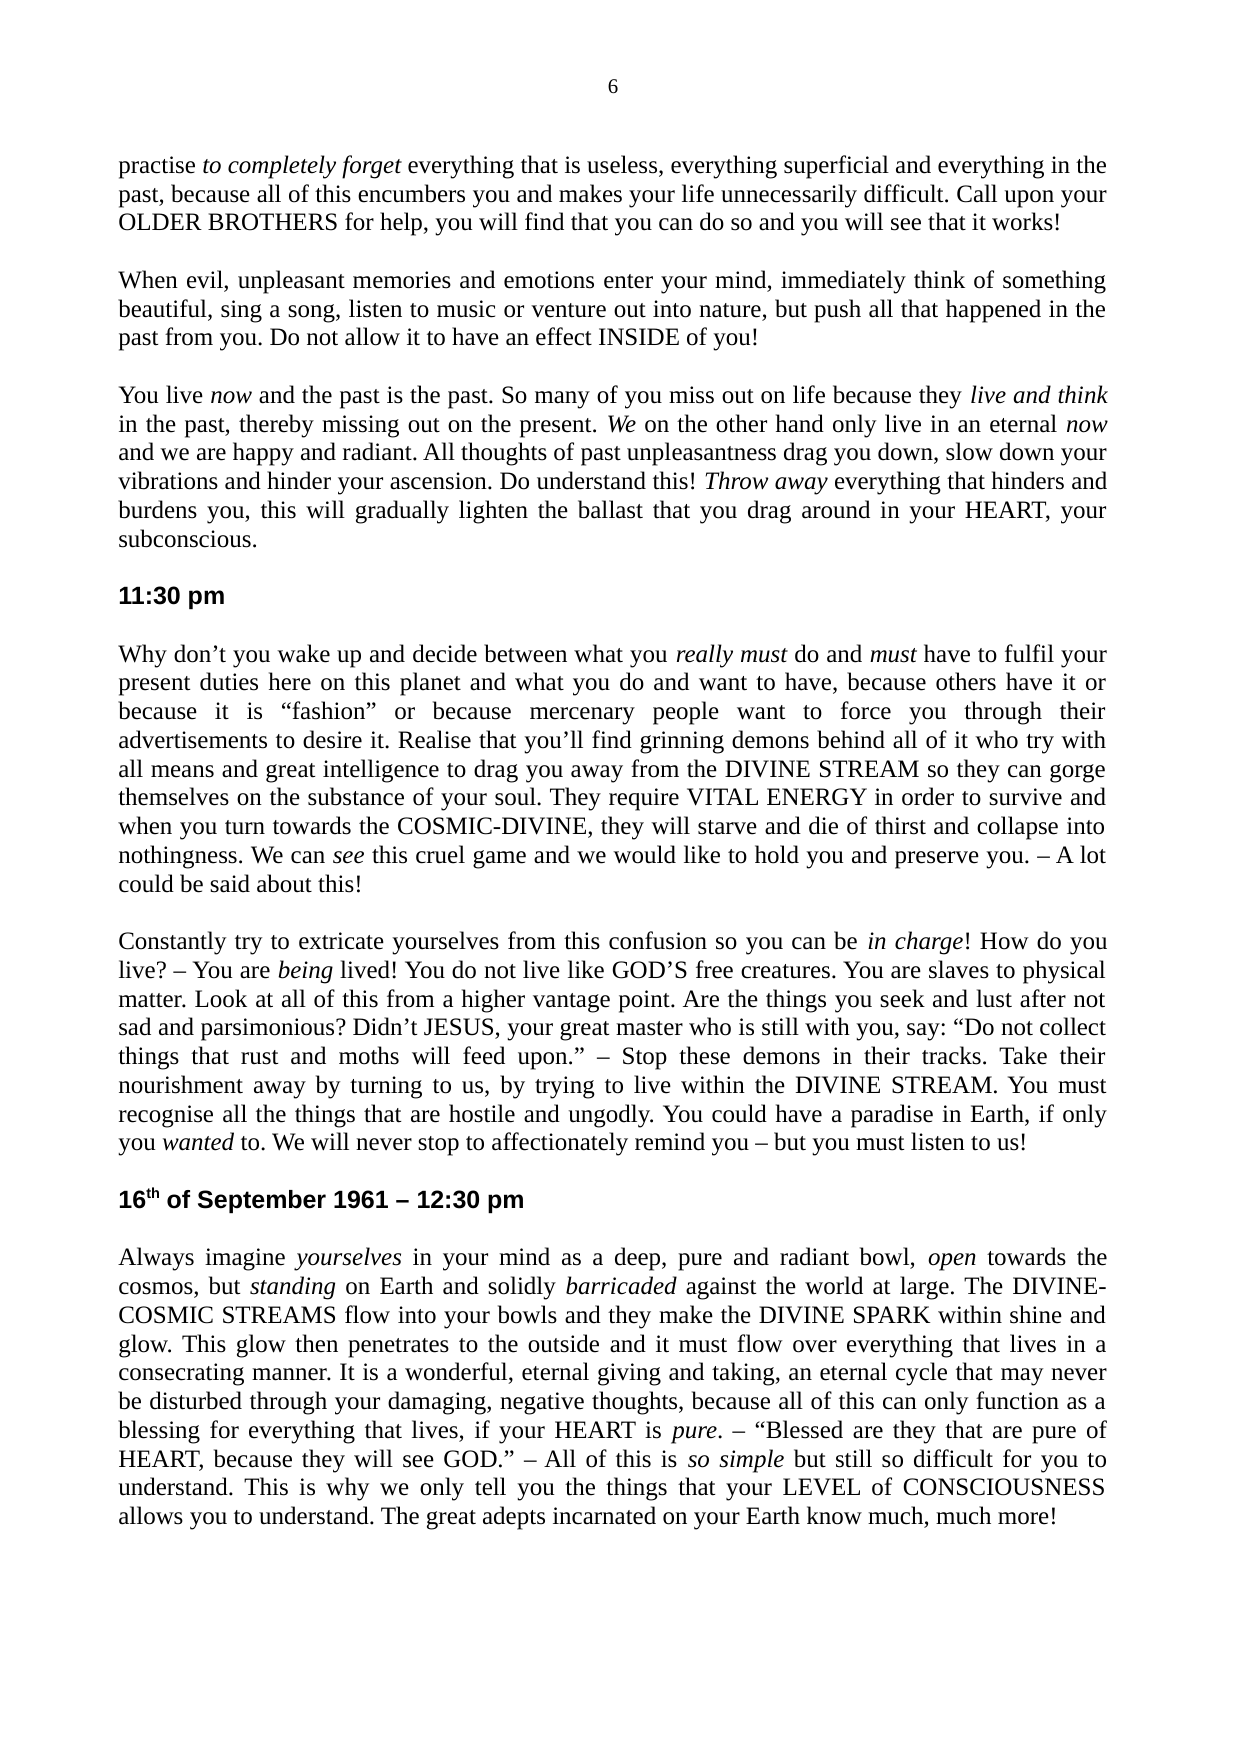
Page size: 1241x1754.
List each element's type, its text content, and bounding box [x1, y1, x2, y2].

text You live now and the past is the past. So many of you miss out on life because they live and think in the past, thereby missing out on the present. We on the other hand only live in an eternal now and we are happy and radiant. All thoughts of past unpleasantness drag you down, slow down your vibrations and hinder your ascension. Do understand this! Throw away everything that hinders and burdens you, this will gradually lighten the ballast that you drag around in your HEART, your subconscious. [118, 380, 1107, 552]
text Constantly try to extricate yourselves from this confusion so you can be in charge! How do you live? – You are being lived! You do not live like GOD’S free creatures. You are slaves to physical matter. Look at all of this from a higher vantage point. Are the things you seek and lust after not sad and parsimonious? Didn’t JESUS, your great master who is still with you, say: “Do not collect things that rust and moths will feed upon.” – Stop these demons in their tracks. Take their nourishment away by turning to us, by trying to live within the DIVINE STREAM. You must recognise all the things that are hostile and ungodly. You could have a paradise in Earth, if only you wanted to. We will never stop to affectionately remind you – but you must listen to us! [118, 926, 1107, 1156]
text When evil, unpleasant memories and emotions enter your mind, immediately think of something beautiful, sing a song, listen to music or venture out into nature, but push all that happened in the past from you. Do not allow it to have an effect INSIDE of you! [118, 265, 1107, 351]
text Always imagine yourselves in your mind as a deep, pure and radiant bowl, open towards the cosmos, but standing on Earth and solidly barricaded against the world at large. The DIVINE-COSMIC STREAMS flow into your bowls and they make the DIVINE SPARK within shine and glow. This glow then penetrates to the outside and it must flow over everything that lives in a consecrating manner. It is a wonderful, eternal giving and taking, an eternal cycle that may never be disturbed through your damaging, negative thoughts, because all of this can only function as a blessing for everything that lives, if your HEART is pure. – “Blessed are they that are pure of HEART, because they will see GOD.” – All of this is so simple but still so difficult for you to understand. This is why we only tell you the things that your LEVEL of CONSCIOUSNESS allows you to understand. The great adepts incarnated on your Earth know much, much more! [118, 1242, 1107, 1530]
text 16th of September 1961 – 12:30 pm [118, 1185, 1107, 1214]
text Why don’t you wake up and decide between what you really must do and must have to fulfil your present duties here on this planet and what you do and want to have, because others have it or because it is “fashion” or because mercenary people want to force you through their advertisements to desire it. Realise that you’ll find grinning demons behind all of it who try with all means and great intelligence to drag you away from the DIVINE STREAM so they can gorge themselves on the substance of your soul. They require VITAL ENERGY in order to survive and when you turn towards the COSMIC-DIVINE, they will starve and die of thirst and collapse into nothingness. We can see this cruel game and we would like to hold you and preserve you. – A lot could be said about this! [118, 639, 1107, 897]
text 11:30 pm [118, 581, 1107, 610]
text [118, 150, 1107, 236]
